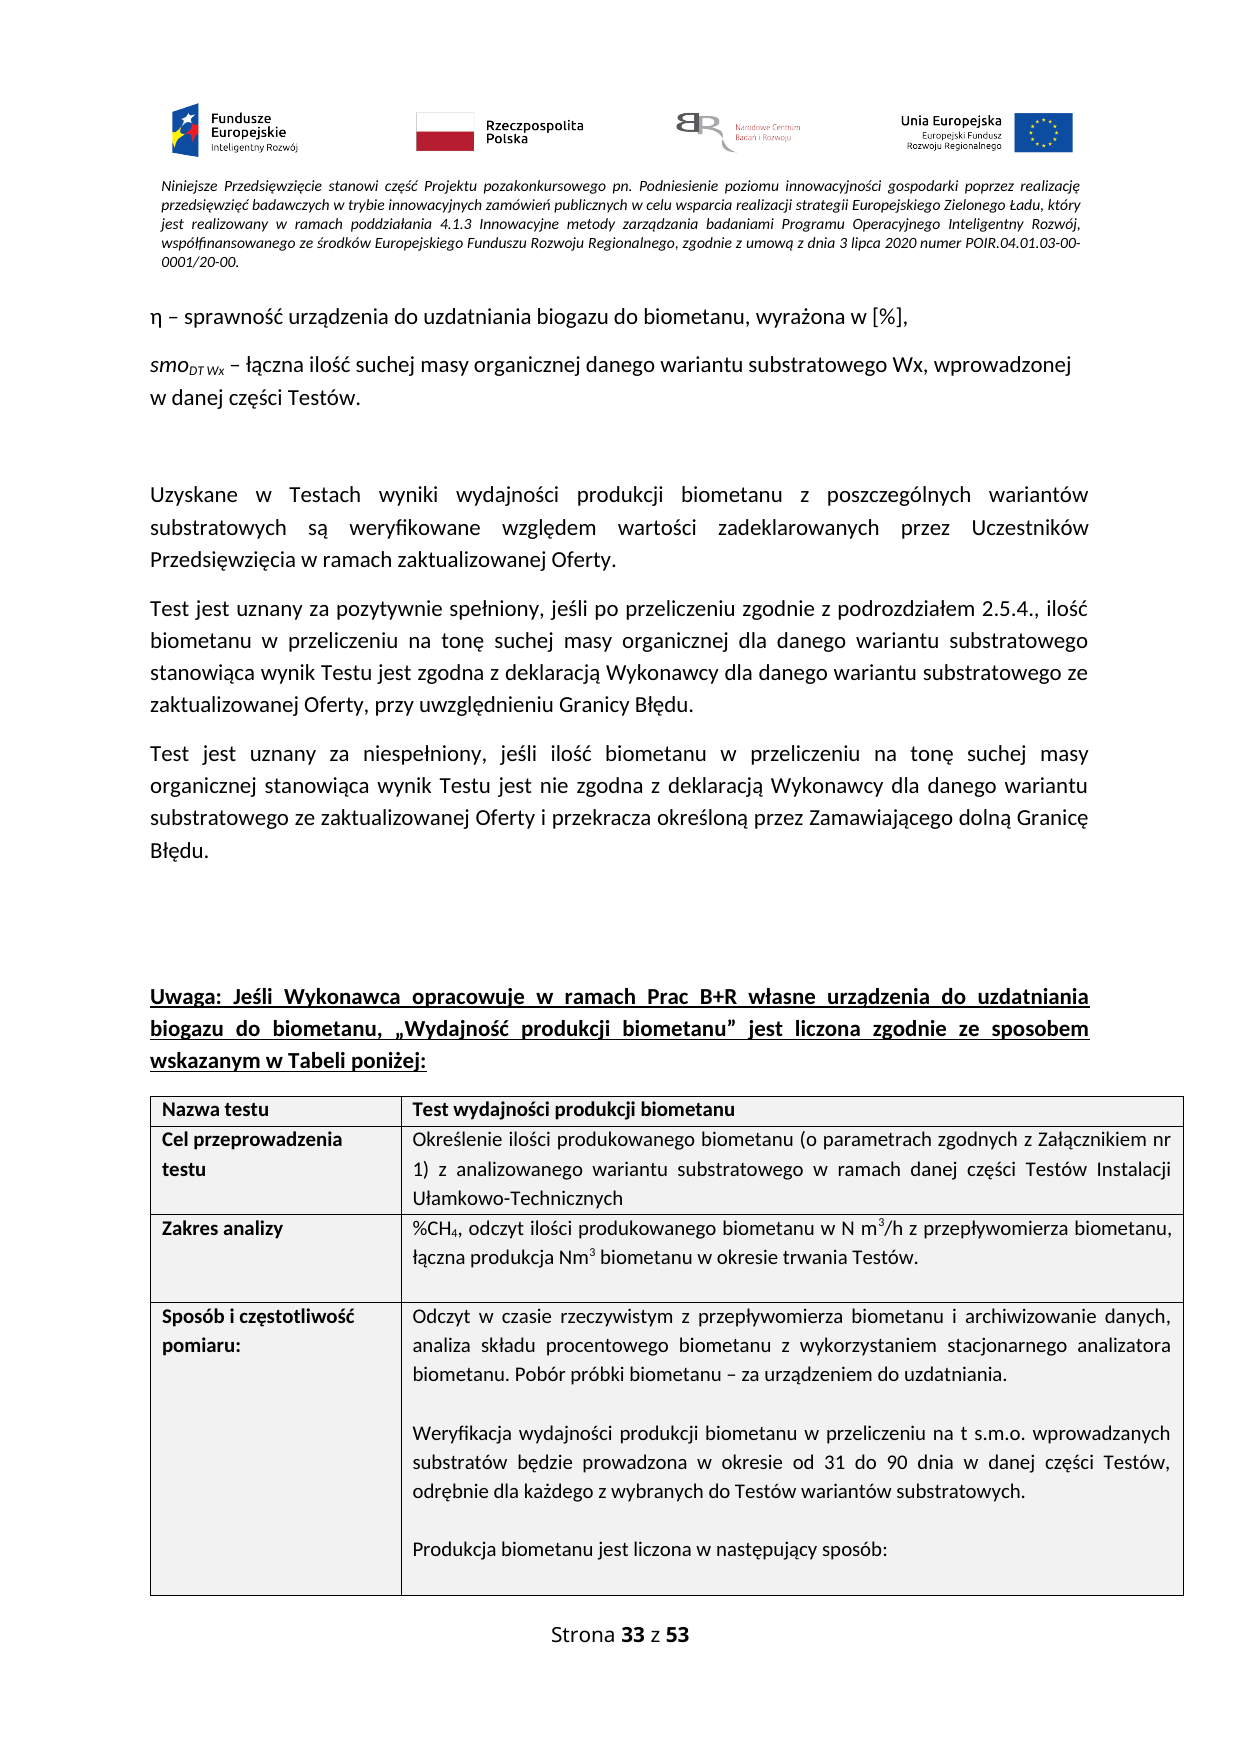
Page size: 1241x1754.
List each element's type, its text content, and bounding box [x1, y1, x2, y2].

text η – sprawność urządzenia do uzdatniania biogazu do biometanu, wyrażona w [%], [150, 302, 1090, 330]
table_cell Określenie ilości produkowanego biometanu (o parametrach zgodnych z Załącznikiem nr 1) z analizowanego wariantu substratowego w ramach danej części Testów Instalacji Ułamkowo-Technicznych [402, 1127, 1183, 1214]
table_cell %CH4, odczyt ilości produkowanego biometanu w N m3/h z przepływomierza biometanu, łączna produkcja Nm3 biometanu w okresie trwania Testów. [402, 1215, 1183, 1302]
picture [172, 103, 1073, 157]
table_header Nazwa testu [151, 1097, 401, 1126]
text Uwaga: Jeśli Wykonawca opracowuje w ramach Prac B+R własne urządzenia do uzdatniania biogazu do biometanu, „Wydajność produkcji biometanu” jest liczona zgodnie ze sposobem wskazanym w Tabeli poniżej: [150, 1008, 1090, 1039]
table_cell Zakres analizy [151, 1215, 401, 1302]
text smoDT Wx – łączna ilość suchej masy organicznej danego wariantu substratowego Wx, wprowadzonej w danej części Testów. [150, 351, 1090, 411]
text Test jest uznany za niespełniony, jeśli ilość biometanu w przeliczeniu na tonę suchej masy organicznej stanowiąca wynik Testu jest nie zgodna z deklaracją Wykonawcy dla danego wariantu substratowego ze zaktualizowanej Oferty i przekracza określoną przez Zamawiającego dolną Granicę Błędu. [150, 739, 1090, 864]
text Uwaga: Jeśli Wykonawca opracowuje w ramach Prac B+R własne urządzenia do uzdatniania biogazu do biometanu, „Wydajność produkcji biometanu” jest liczona zgodnie ze sposobem wskazanym w Tabeli poniżej: [150, 1040, 1090, 1075]
text Uzyskane w Testach wyniki wydajności produkcji biometanu z poszczególnych wariantów substratowych są weryfikowane względem wartości zadeklarowanych przez Uczestników Przedsięwzięcia w ramach zaktualizowanej Oferty. [150, 481, 1090, 573]
text Test jest uznany za pozytywnie spełniony, jeśli po przeliczeniu zgodnie z podrozdziałem 2.5.4., ilość biometanu w przeliczeniu na tonę suchej masy organicznej dla danego wariantu substratowego stanowiąca wynik Testu jest zgodna z deklaracją Wykonawcy dla danego wariantu substratowego ze zaktualizowanej Oferty, przy uwzględnieniu Granicy Błędu. [150, 594, 1090, 718]
table_cell Sposób i częstotliwość pomiaru: [151, 1303, 401, 1595]
text Uwaga: Jeśli Wykonawca opracowuje w ramach Prac B+R własne urządzenia do uzdatniania biogazu do biometanu, „Wydajność produkcji biometanu” jest liczona zgodnie ze sposobem wskazanym w Tabeli poniżej: [150, 982, 1090, 1006]
table_header Test wydajności produkcji biometanu [402, 1097, 1183, 1126]
table_cell Cel przeprowadzenia testu [151, 1127, 401, 1214]
